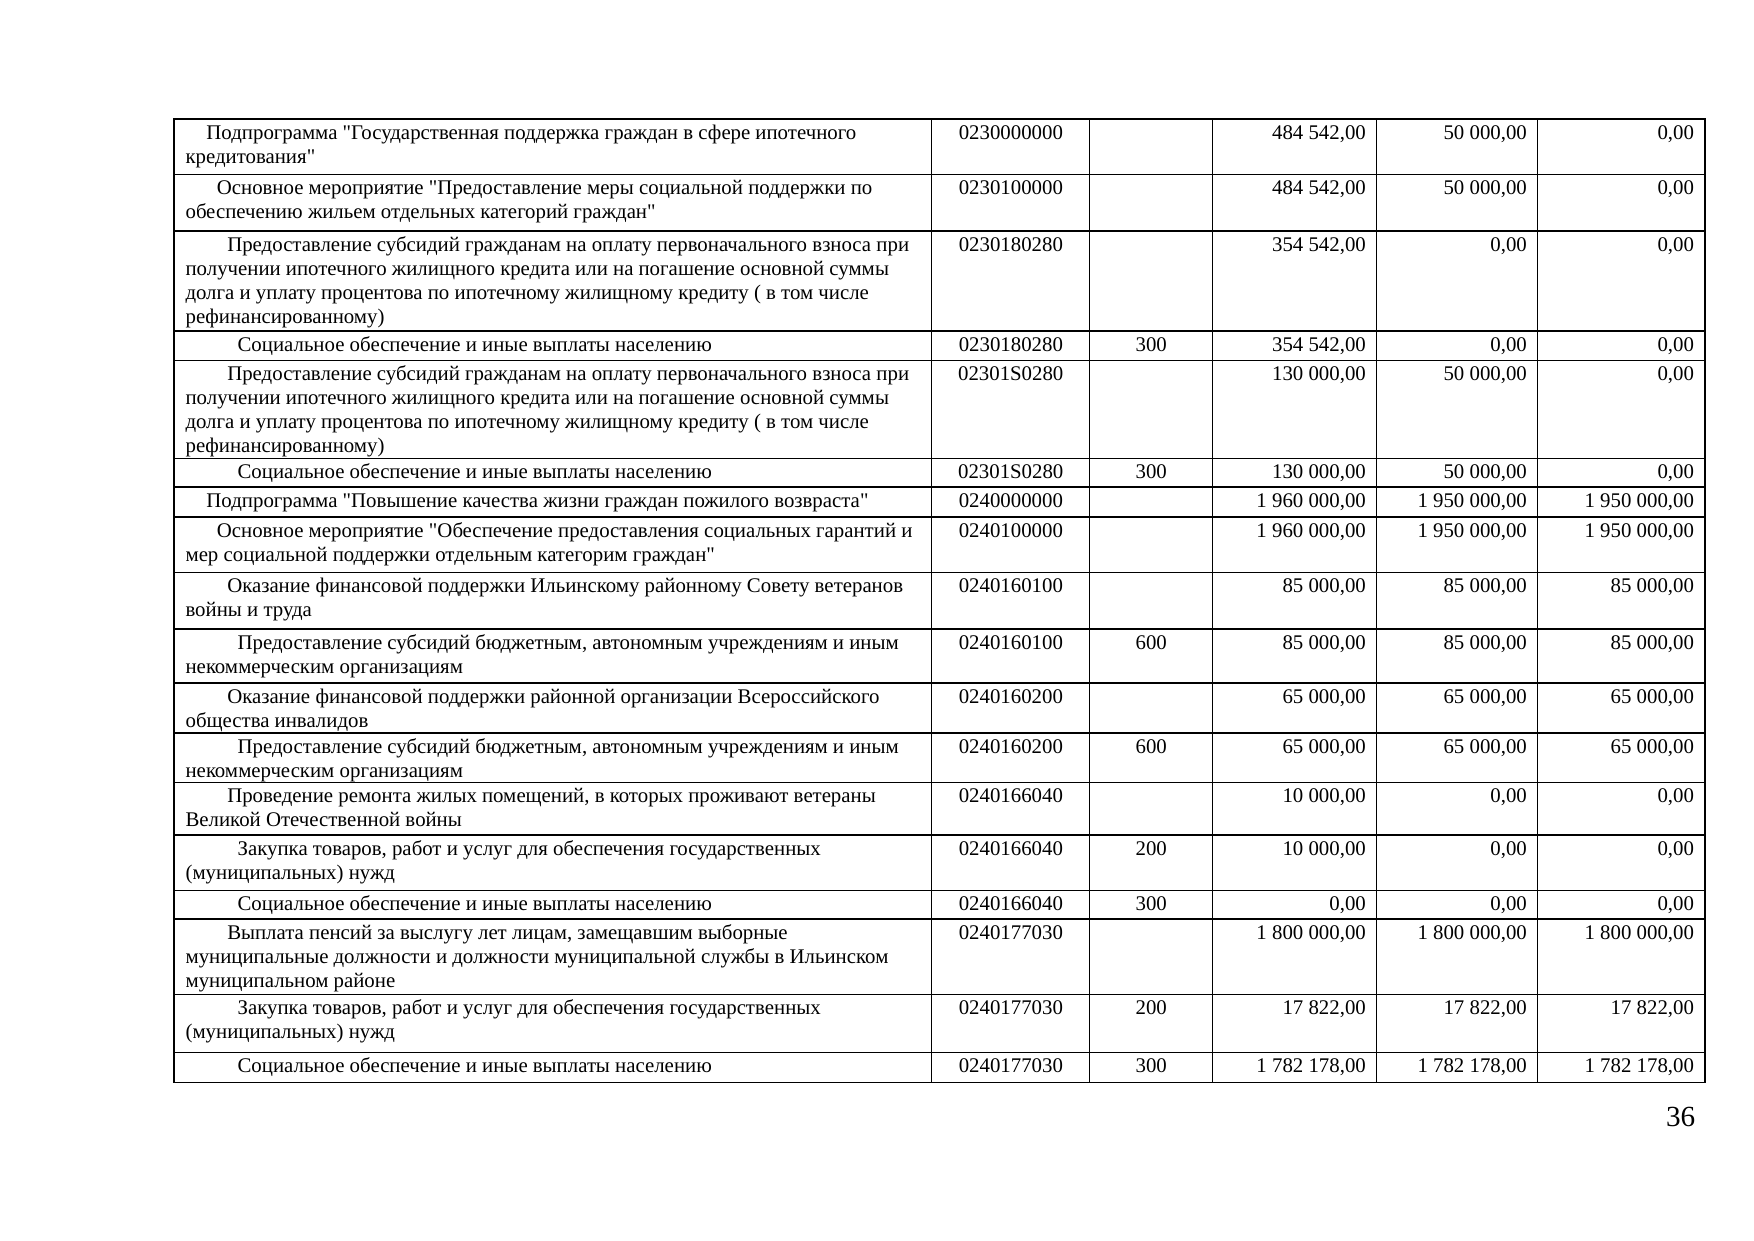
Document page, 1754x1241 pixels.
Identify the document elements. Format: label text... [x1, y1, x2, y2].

table_cell 0,00 [1538, 332, 1704, 360]
table_cell 0240166040 [932, 891, 1089, 918]
table_cell 300 [1090, 332, 1212, 360]
table_cell 10 000,00 [1213, 836, 1376, 890]
table_cell 0230180280 [932, 332, 1089, 360]
table_cell 85 000,00 [1538, 573, 1704, 628]
table_cell Выплата пенсий за выслугу лет лицам, замещавшим выборные муниципальные должности и должности муниципальной службы в Ильинском муниципальном районе [175, 920, 931, 993]
table_cell 50 000,00 [1377, 459, 1537, 486]
table_cell 0,00 [1377, 783, 1537, 834]
table_cell 17 822,00 [1377, 995, 1537, 1052]
table_cell 300 [1090, 891, 1212, 918]
table_cell 65 000,00 [1538, 734, 1704, 782]
table_cell [1090, 518, 1212, 572]
table_cell Предоставление субсидий бюджетным, автономным учреждениям и иным некоммерческим организациям [175, 630, 931, 682]
table_cell 50 000,00 [1377, 361, 1537, 458]
table_cell 300 [1090, 1053, 1212, 1081]
table_cell [1090, 920, 1212, 993]
table_cell 0240160100 [932, 573, 1089, 628]
table_cell 0240160200 [932, 684, 1089, 732]
table_cell 85 000,00 [1213, 573, 1376, 628]
table_cell Предоставление субсидий гражданам на оплату первоначального взноса при получении ипотечного жилищного кредита или на погашение основной суммы долга и уплату процентова по ипотечному жилищному кредиту ( в том числе рефинансированному) [175, 361, 931, 458]
table_cell Основное мероприятие "Обеспечение предоставления социальных гарантий и мер социальной поддержки отдельным категорим граждан" [175, 518, 931, 572]
table_cell Подпрограмма "Повышение качества жизни граждан пожилого возвраста" [175, 488, 931, 516]
table_cell 1 950 000,00 [1377, 488, 1537, 516]
table_cell 85 000,00 [1213, 630, 1376, 682]
table_cell 0,00 [1538, 120, 1704, 174]
table_cell 85 000,00 [1377, 630, 1537, 682]
table_cell 0240160200 [932, 734, 1089, 782]
table_cell 0,00 [1377, 332, 1537, 360]
table_cell 1 960 000,00 [1213, 488, 1376, 516]
table_cell 0,00 [1538, 232, 1704, 330]
table_cell Социальное обеспечение и иные выплаты населению [175, 332, 931, 360]
table_cell 65 000,00 [1538, 684, 1704, 732]
table_cell 0240100000 [932, 518, 1089, 572]
table_cell 1 800 000,00 [1377, 920, 1537, 993]
table_cell 0,00 [1538, 175, 1704, 230]
table_cell 1 800 000,00 [1213, 920, 1376, 993]
table_cell 17 822,00 [1538, 995, 1704, 1052]
table_cell 0240000000 [932, 488, 1089, 516]
table_cell 85 000,00 [1538, 630, 1704, 682]
table_cell 50 000,00 [1377, 175, 1537, 230]
table_cell 0240177030 [932, 995, 1089, 1052]
table_cell Основное мероприятие "Предоставление меры социальной поддержки по обеспечению жильем отдельных категорий граждан" [175, 175, 931, 230]
table_cell 0,00 [1538, 783, 1704, 834]
table_cell 0230180280 [932, 232, 1089, 330]
table_cell [1090, 684, 1212, 732]
table_cell 354 542,00 [1213, 232, 1376, 330]
table_cell 02301S0280 [932, 361, 1089, 458]
table_cell Предоставление субсидий гражданам на оплату первоначального взноса при получении ипотечного жилищного кредита или на погашение основной суммы долга и уплату процентова по ипотечному жилищному кредиту ( в том числе рефинансированному) [175, 232, 931, 330]
table_cell 0,00 [1538, 836, 1704, 890]
table_cell 0240177030 [932, 1053, 1089, 1081]
table_cell 600 [1090, 734, 1212, 782]
table_cell 1 782 178,00 [1538, 1053, 1704, 1081]
table_cell 300 [1090, 459, 1212, 486]
table_cell [1090, 232, 1212, 330]
table_cell [1090, 573, 1212, 628]
table_cell 0,00 [1377, 891, 1537, 918]
table_cell 1 800 000,00 [1538, 920, 1704, 993]
table_cell 0240160100 [932, 630, 1089, 682]
table_cell [1090, 175, 1212, 230]
table_cell Социальное обеспечение и иные выплаты населению [175, 1053, 931, 1081]
table_cell [1090, 488, 1212, 516]
table_cell 0,00 [1213, 891, 1376, 918]
table_cell 354 542,00 [1213, 332, 1376, 360]
table_cell 484 542,00 [1213, 120, 1376, 174]
table_cell 0240166040 [932, 783, 1089, 834]
table_cell 1 950 000,00 [1377, 518, 1537, 572]
table_cell 0,00 [1377, 232, 1537, 330]
table_cell 484 542,00 [1213, 175, 1376, 230]
table_cell Оказание финансовой поддержки районной организации Всероссийского общества инвалидов [175, 684, 931, 732]
table_cell Проведение ремонта жилых помещений, в которых проживают ветераны Великой Отечественной войны [175, 783, 931, 834]
table_cell 1 782 178,00 [1213, 1053, 1376, 1081]
table_cell Закупка товаров, работ и услуг для обеспечения государственных (муниципальных) нужд [175, 995, 931, 1052]
table_cell 65 000,00 [1213, 684, 1376, 732]
table_cell 0,00 [1377, 836, 1537, 890]
table_cell Подпрограмма "Государственная поддержка граждан в сфере ипотечного кредитования" [175, 120, 931, 174]
table_cell 1 950 000,00 [1538, 518, 1704, 572]
table_cell 130 000,00 [1213, 459, 1376, 486]
table_cell 1 960 000,00 [1213, 518, 1376, 572]
table_cell 0240177030 [932, 920, 1089, 993]
table_cell [1090, 120, 1212, 174]
table_cell 200 [1090, 995, 1212, 1052]
table_cell 200 [1090, 836, 1212, 890]
table_cell [1090, 783, 1212, 834]
table_cell 85 000,00 [1377, 573, 1537, 628]
table_cell 0,00 [1538, 361, 1704, 458]
table_cell 0230000000 [932, 120, 1089, 174]
table_cell Социальное обеспечение и иные выплаты населению [175, 891, 931, 918]
table_cell 65 000,00 [1377, 684, 1537, 732]
table_cell 1 782 178,00 [1377, 1053, 1537, 1081]
table_cell 600 [1090, 630, 1212, 682]
table_cell [1090, 361, 1212, 458]
table_cell 50 000,00 [1377, 120, 1537, 174]
table_cell 10 000,00 [1213, 783, 1376, 834]
table_cell 65 000,00 [1213, 734, 1376, 782]
table_cell Социальное обеспечение и иные выплаты населению [175, 459, 931, 486]
table_cell Закупка товаров, работ и услуг для обеспечения государственных (муниципальных) нужд [175, 836, 931, 890]
table_cell 02301S0280 [932, 459, 1089, 486]
table_cell 17 822,00 [1213, 995, 1376, 1052]
table_cell 0230100000 [932, 175, 1089, 230]
table_cell 0240166040 [932, 836, 1089, 890]
table_cell 1 950 000,00 [1538, 488, 1704, 516]
table_cell 65 000,00 [1377, 734, 1537, 782]
table_cell 130 000,00 [1213, 361, 1376, 458]
table_cell Предоставление субсидий бюджетным, автономным учреждениям и иным некоммерческим организациям [175, 734, 931, 782]
table_cell 0,00 [1538, 459, 1704, 486]
table_cell 0,00 [1538, 891, 1704, 918]
table_cell Оказание финансовой поддержки Ильинскому районному Совету ветеранов войны и труда [175, 573, 931, 628]
